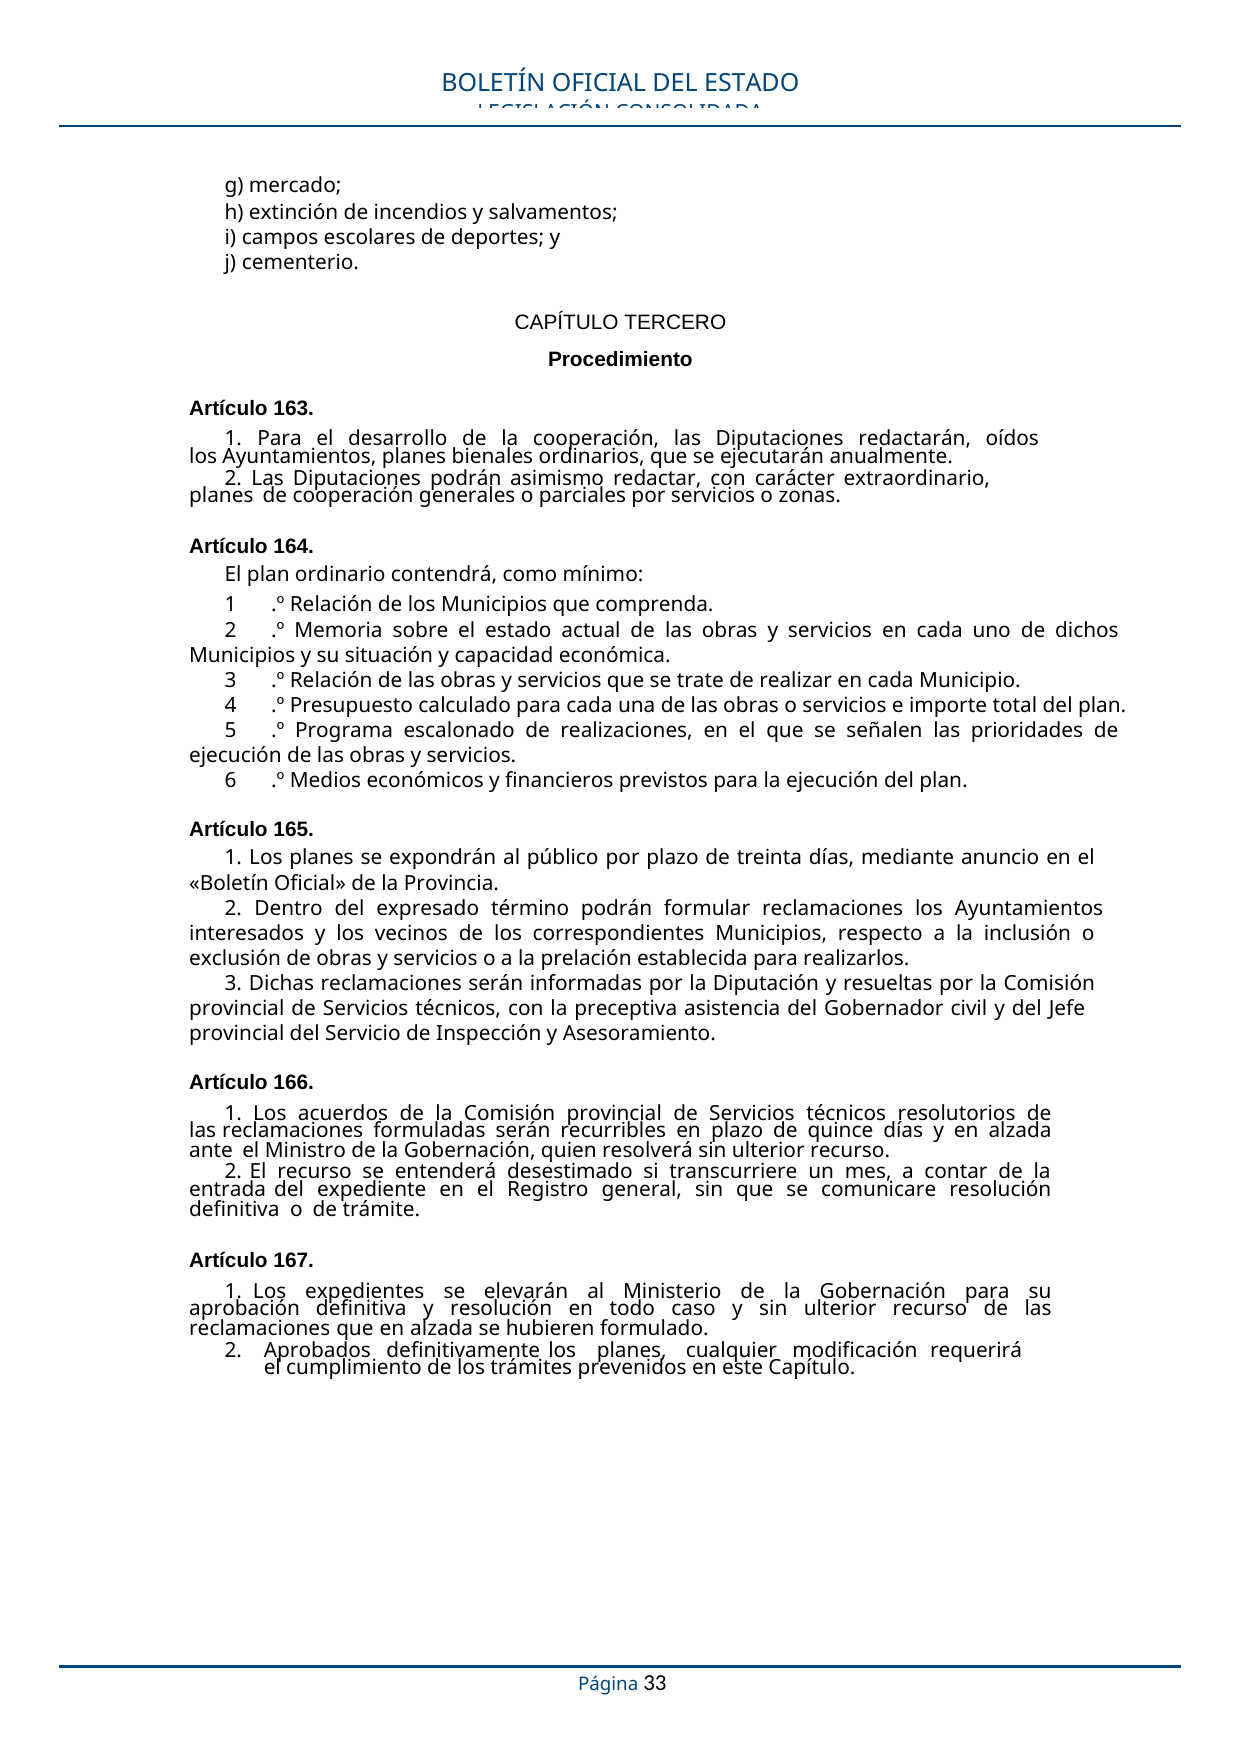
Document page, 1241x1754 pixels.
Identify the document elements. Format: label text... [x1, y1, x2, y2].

subtitle Artículo 166. [189, 1070, 1194, 1094]
list mercado; [224, 166, 1194, 199]
list Aprobados definitivamente los planes, cualquier modificación requerirá el cumplimiento de los trámites prevenidos en este Capítulo. [189, 1342, 1051, 1381]
list El recurso se entenderá desestimado si transcurriere un mes, a contar de la entrada del expediente en el Registro general, sin que se comunicare resolución definitiva o de trámite. [189, 1163, 1051, 1222]
list .º Relación de las obras y servicios que se trate de realizar en cada Municipio. [224, 668, 1194, 693]
list Dentro del expresado término podrán formular reclamaciones los Ayuntamientos [224, 896, 1194, 921]
text provincial de Servicios técnicos, con la preceptiva asistencia del Gobernador civil y del Jefe [189, 996, 1194, 1021]
list cementerio. [224, 249, 1194, 274]
list Los acuerdos de la Comisión provincial de Servicios técnicos resolutorios de las reclamaciones formuladas serán recurribles en plazo de quince días y en alzada ante el Ministro de la Gobernación, quien resolverá sin ulterior recurso. [189, 1104, 1051, 1163]
text ejecución de las obras y servicios. [189, 743, 1194, 768]
text interesados y los vecinos de los correspondientes Municipios, respecto a la inclusión o [189, 921, 1194, 946]
list .º Programa escalonado de realizaciones, en el que se señalen las prioridades de [224, 718, 1194, 743]
subtitle Procedimiento [457, 347, 783, 371]
list Para el desarrollo de la cooperación, las Diputaciones redactarán, oídos los Ayuntamientos, planes bienales ordinarios, que se ejecutarán anualmente. [189, 430, 1051, 469]
list Las Diputaciones podrán asimismo redactar, con carácter extraordinario, planes de cooperación generales o parciales por servicios o zonas. [189, 469, 1051, 508]
list Dichas reclamaciones serán informadas por la Diputación y resueltas por la Comisión [224, 971, 1194, 996]
subtitle Artículo 165. [189, 817, 1194, 841]
text provincial del Servicio de Inspección y Asesoramiento. [189, 1021, 1194, 1046]
list .º Memoria sobre el estado actual de las obras y servicios en cada uno de dichos [224, 618, 1194, 643]
subtitle Artículo 167. [189, 1248, 1051, 1272]
text Artículo 163. [189, 395, 1133, 419]
text El plan ordinario contendrá, como mínimo: [224, 559, 1037, 588]
text Municipios y su situación y capacidad económica. [189, 643, 1194, 668]
subtitle Artículo 164. [189, 534, 1194, 558]
list campos escolares de deportes; y [224, 224, 1194, 249]
list Los planes se expondrán al público por plazo de treinta días, mediante anuncio en el [224, 842, 1194, 871]
list extinción de incendios y salvamentos; [224, 199, 1194, 224]
text «Boletín Oficial» de la Provincia. [189, 871, 1133, 896]
text exclusión de obras y servicios o a la prelación establecida para realizarlos. [189, 946, 1051, 971]
list .º Medios económicos y financieros previstos para la ejecución del plan. [224, 768, 1194, 793]
list .º Presupuesto calculado para cada una de las obras o servicios e importe total del plan. [224, 693, 1194, 718]
text CAPÍTULO TERCERO [457, 310, 783, 334]
list .º Relación de los Municipios que comprenda. [224, 589, 1194, 618]
list Los expedientes se elevarán al Ministerio de la Gobernación para su aprobación definitiva y resolución en todo caso y sin ulterior recurso de las reclamaciones que en alzada se hubieren formulado. [189, 1283, 1051, 1342]
